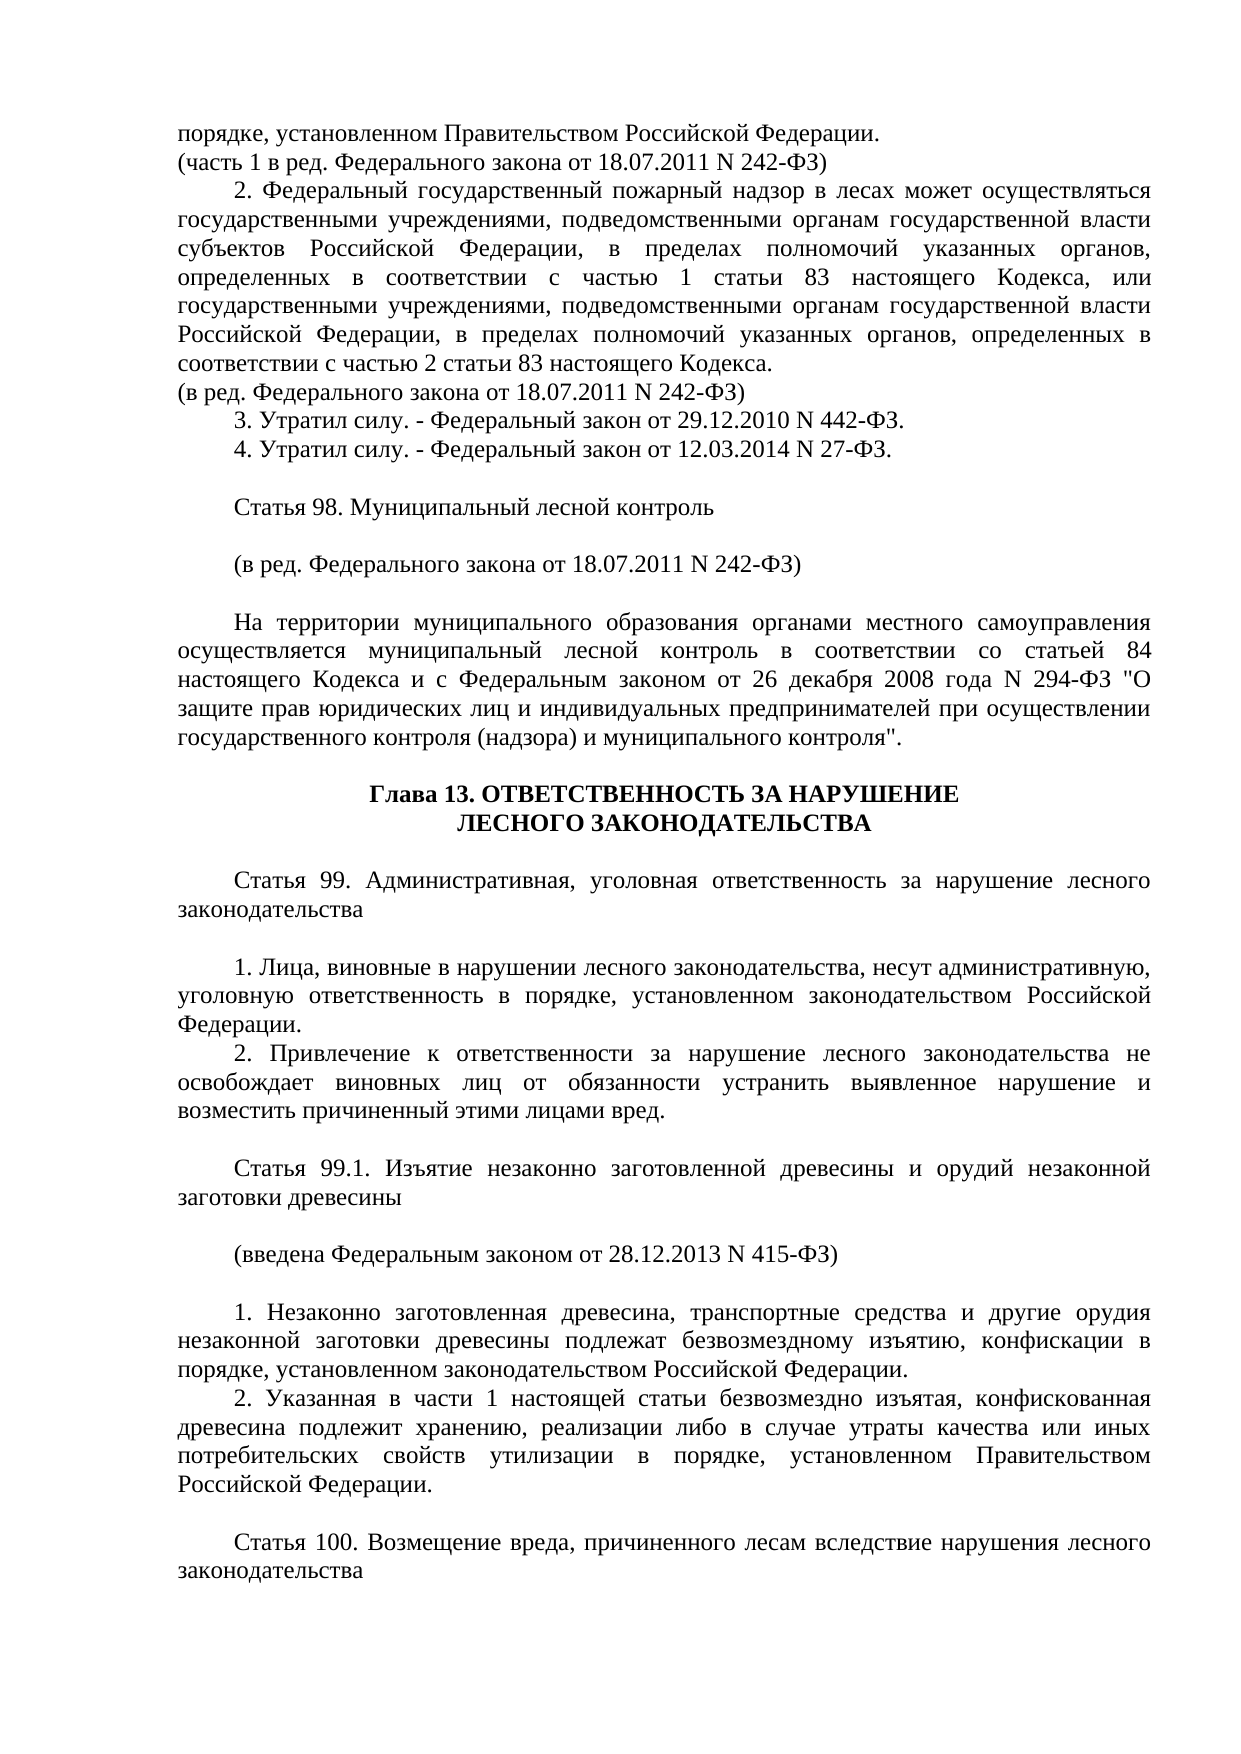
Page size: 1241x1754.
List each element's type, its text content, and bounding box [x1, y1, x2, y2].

text (введена Федеральным законом от 28.12.2013 N 415-ФЗ) [177, 1239, 1152, 1268]
text 1. Незаконно заготовленная древесина, транспортные средства и другие орудия незаконной заготовки древесины подлежат безвозмездному изъятию, конфискации в порядке, установленном законодательством Российской Федерации. [177, 1297, 1152, 1383]
text Статья 99. Административная, уголовная ответственность за нарушение лесного законодательства [177, 866, 1152, 923]
text Статья 98. Муниципальный лесной контроль [177, 492, 1152, 521]
text На территории муниципального образования органами местного самоуправления осуществляется муниципальный лесной контроль в соответствии со статьей 84 настоящего Кодекса и с Федеральным законом от 26 декабря 2008 года N 294-ФЗ "О защите прав юридических лиц и индивидуальных предпринимателей при осуществлении государственного контроля (надзора) и муниципального контроля". [177, 607, 1152, 751]
text Статья 99.1. Изъятие незаконно заготовленной древесины и орудий незаконной заготовки древесины [177, 1153, 1152, 1211]
text Глава 13. ОТВЕТСТВЕННОСТЬ ЗА НАРУШЕНИЕ [177, 779, 1152, 808]
text (в ред. Федерального закона от 18.07.2011 N 242-ФЗ) [177, 549, 1152, 578]
text 2. Указанная в части 1 настоящей статьи безвозмездно изъятая, конфискованная древесина подлежит хранению, реализации либо в случае утраты качества или иных потребительских свойств утилизации в порядке, установленном Правительством Российской Федерации. [177, 1383, 1152, 1498]
text 1. Лица, виновные в нарушении лесного законодательства, несут административную, уголовную ответственность в порядке, установленном законодательством Российской Федерации. [177, 952, 1152, 1038]
text Статья 100. Возмещение вреда, причиненного лесам вследствие нарушения лесного законодательства [177, 1527, 1152, 1584]
text 2. Привлечение к ответственности за нарушение лесного законодательства не освобождает виновных лиц от обязанности устранить выявленное нарушение и возместить причиненный этими лицами вред. [177, 1038, 1152, 1124]
text 4. Утратил силу. - Федеральный закон от 12.03.2014 N 27-ФЗ. [177, 434, 1152, 463]
text (часть 1 в ред. Федерального закона от 18.07.2011 N 242-ФЗ) [177, 147, 1152, 176]
text 3. Утратил силу. - Федеральный закон от 29.12.2010 N 442-ФЗ. [177, 406, 1152, 434]
text 2. Федеральный государственный пожарный надзор в лесах может осуществляться государственными учреждениями, подведомственными органам государственной власти субъектов Российской Федерации, в пределах полномочий указанных органов, определенных в соответствии с частью 1 статьи 83 настоящего Кодекса, или государственными учреждениями, подведомственными органам государственной власти Российской Федерации, в пределах полномочий указанных органов, определенных в соответствии с частью 2 статьи 83 настоящего Кодекса. [177, 176, 1152, 377]
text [177, 118, 1152, 147]
text (в ред. Федерального закона от 18.07.2011 N 242-ФЗ) [177, 377, 1152, 406]
text ЛЕСНОГО ЗАКОНОДАТЕЛЬСТВА [177, 808, 1152, 837]
